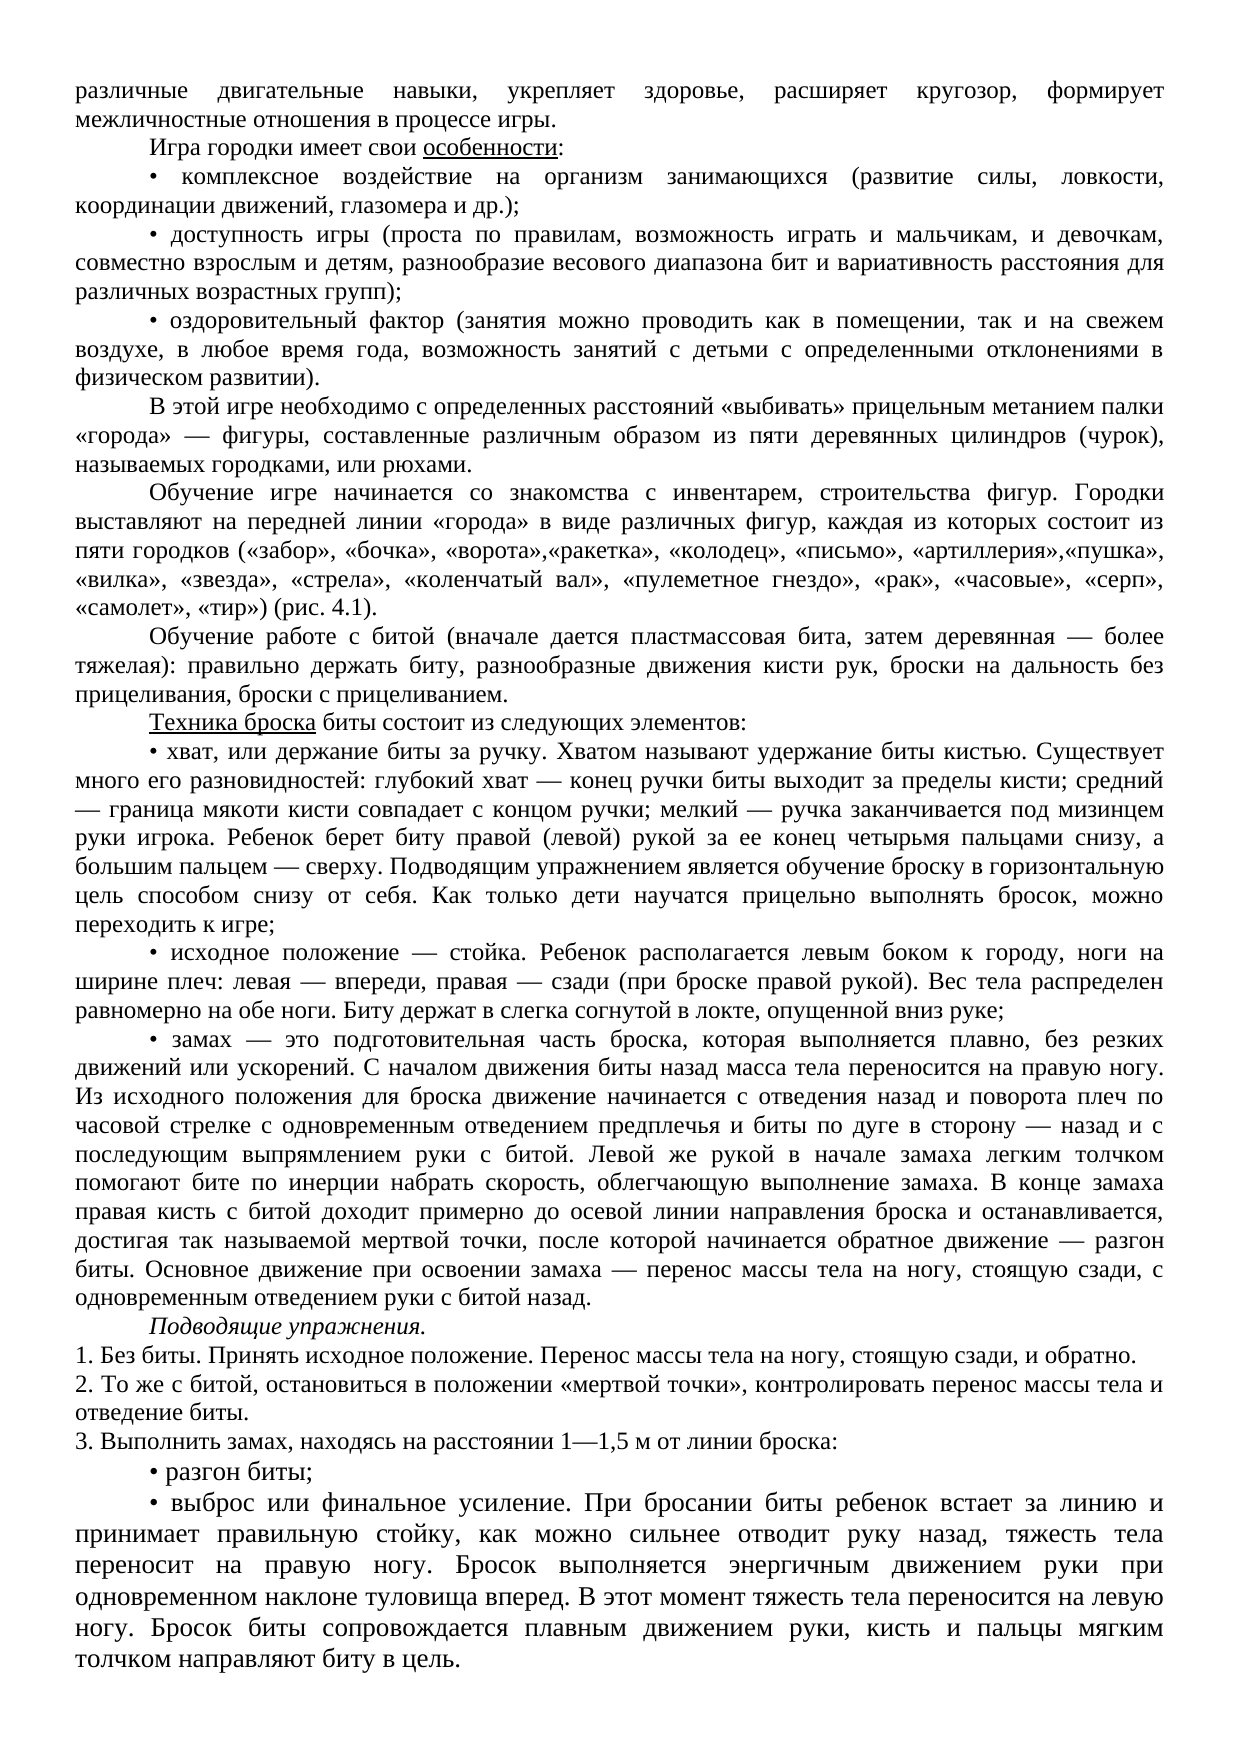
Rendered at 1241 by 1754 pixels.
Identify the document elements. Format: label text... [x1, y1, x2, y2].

text 3. Выполнить замах, находясь на расстоянии 1—1,5 м от линии броска: [75, 1426, 1165, 1455]
text • выброс или финальное усиление. При бросании биты ребенок встает за линию и принимает правильную стойку, как можно сильнее отводит руку назад, тяжесть тела переносит на правую ногу. Бросок выполняется энергичным движением руки при одновременном наклоне туловища вперед. В этот момент тяжесть тела переносится на левую ногу. Бросок биты сопровождается плавным движением руки, кисть и пальцы мягким толчком направляют биту в цель. [75, 1486, 1165, 1673]
text Игра городки имеет свои особенности: [75, 132, 1165, 161]
text В этой игре необходимо с определенных расстояний «выбивать» прицельным метанием палки «города» — фигуры, составленные различным образом из пяти деревянных цилиндров (чурок), называемых городками, или рюхами. [75, 391, 1165, 477]
text Обучение работе с битой (вначале дается пластмассовая бита, затем деревянная — более тяжелая): правильно держать биту, разнообразные движения кисти рук, броски на дальность без прицеливания, броски с прицеливанием. [75, 621, 1165, 707]
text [75, 75, 1165, 132]
text • хват, или держание биты за ручку. Хватом называют удержание биты кистью. Существует много его разновидностей: глубокий хват — конец ручки биты выходит за пределы кисти; средний — граница мякоти кисти совпадает с концом ручки; мелкий — ручка заканчивается под мизинцем руки игрока. Ребенок берет биту правой (левой) рукой за ее конец четырьмя пальцами снизу, а большим пальцем — сверху. Подводящим упражнением является обучение броску в горизонтальную цель способом снизу от себя. Как только дети научатся прицельно выполнять бросок, можно переходить к игре; [75, 736, 1165, 937]
text Подводящие упражнения. [75, 1311, 1165, 1340]
text Техника броска биты состоит из следующих элементов: [75, 707, 1165, 736]
text • доступность игры (проста по правилам, возможность играть и мальчикам, и девочкам, совместно взрослым и детям, разнообразие весового диапазона бит и вариативность расстояния для различных возрастных групп); [75, 219, 1165, 305]
text 1. Без биты. Принять исходное положение. Перенос массы тела на ногу, стоящую сзади, и обратно. [75, 1340, 1165, 1369]
text • замах — это подготовительная часть броска, которая выполняется плавно, без резких движений или ускорений. С началом движения биты назад масса тела переносится на правую ногу. Из исходного положения для броска движение начинается с отведения назад и поворота плеч по часовой стрелке с одновременным отведением предплечья и биты по дуге в сторону — назад и с последующим выпрямлением руки с битой. Левой же рукой в начале замаха легким толчком помогают бите по инерции набрать скорость, облегчающую выполнение замаха. В конце замаха правая кисть с битой доходит примерно до осевой линии направления броска и останавливается, достигая так называемой мертвой точки, после которой начинается обратное движение — разгон биты. Основное движение при освоении замаха — перенос массы тела на ногу, стоящую сзади, с одновременным отведением руки с битой назад. [75, 1024, 1165, 1311]
text • разгон биты; [149, 1455, 1165, 1486]
text • оздоровительный фактор (занятия можно проводить как в помещении, так и на свежем воздухе, в любое время года, возможность занятий с детьми с определенными отклонениями в физическом развитии). [75, 305, 1165, 391]
text • исходное положение — стойка. Ребенок располагается левым боком к городу, ноги на ширине плеч: левая — впереди, правая — сзади (при броске правой рукой). Вес тела распределен равномерно на обе ноги. Биту держат в слегка согнутой в локте, опущенной вниз руке; [75, 937, 1165, 1024]
text Обучение игре начинается со знакомства с инвентарем, строительства фигур. Городки выставляют на передней линии «города» в виде различных фигур, каждая из которых состоит из пяти городков («забор», «бочка», «ворота»,«ракетка», «колодец», «письмо», «артиллерия»,«пушка», «вилка», «звезда», «стрела», «коленчатый вал», «пулеметное гнездо», «рак», «часовые», «серп», «самолет», «тир») (рис. 4.1). [75, 477, 1165, 621]
text • комплексное воздействие на организм занимающихся (развитие силы, ловкости, координации движений, глазомера и др.); [75, 161, 1165, 219]
text 2. То же с битой, остановиться в положении «мертвой точки», контролировать перенос массы тела и отведение биты. [75, 1369, 1165, 1426]
